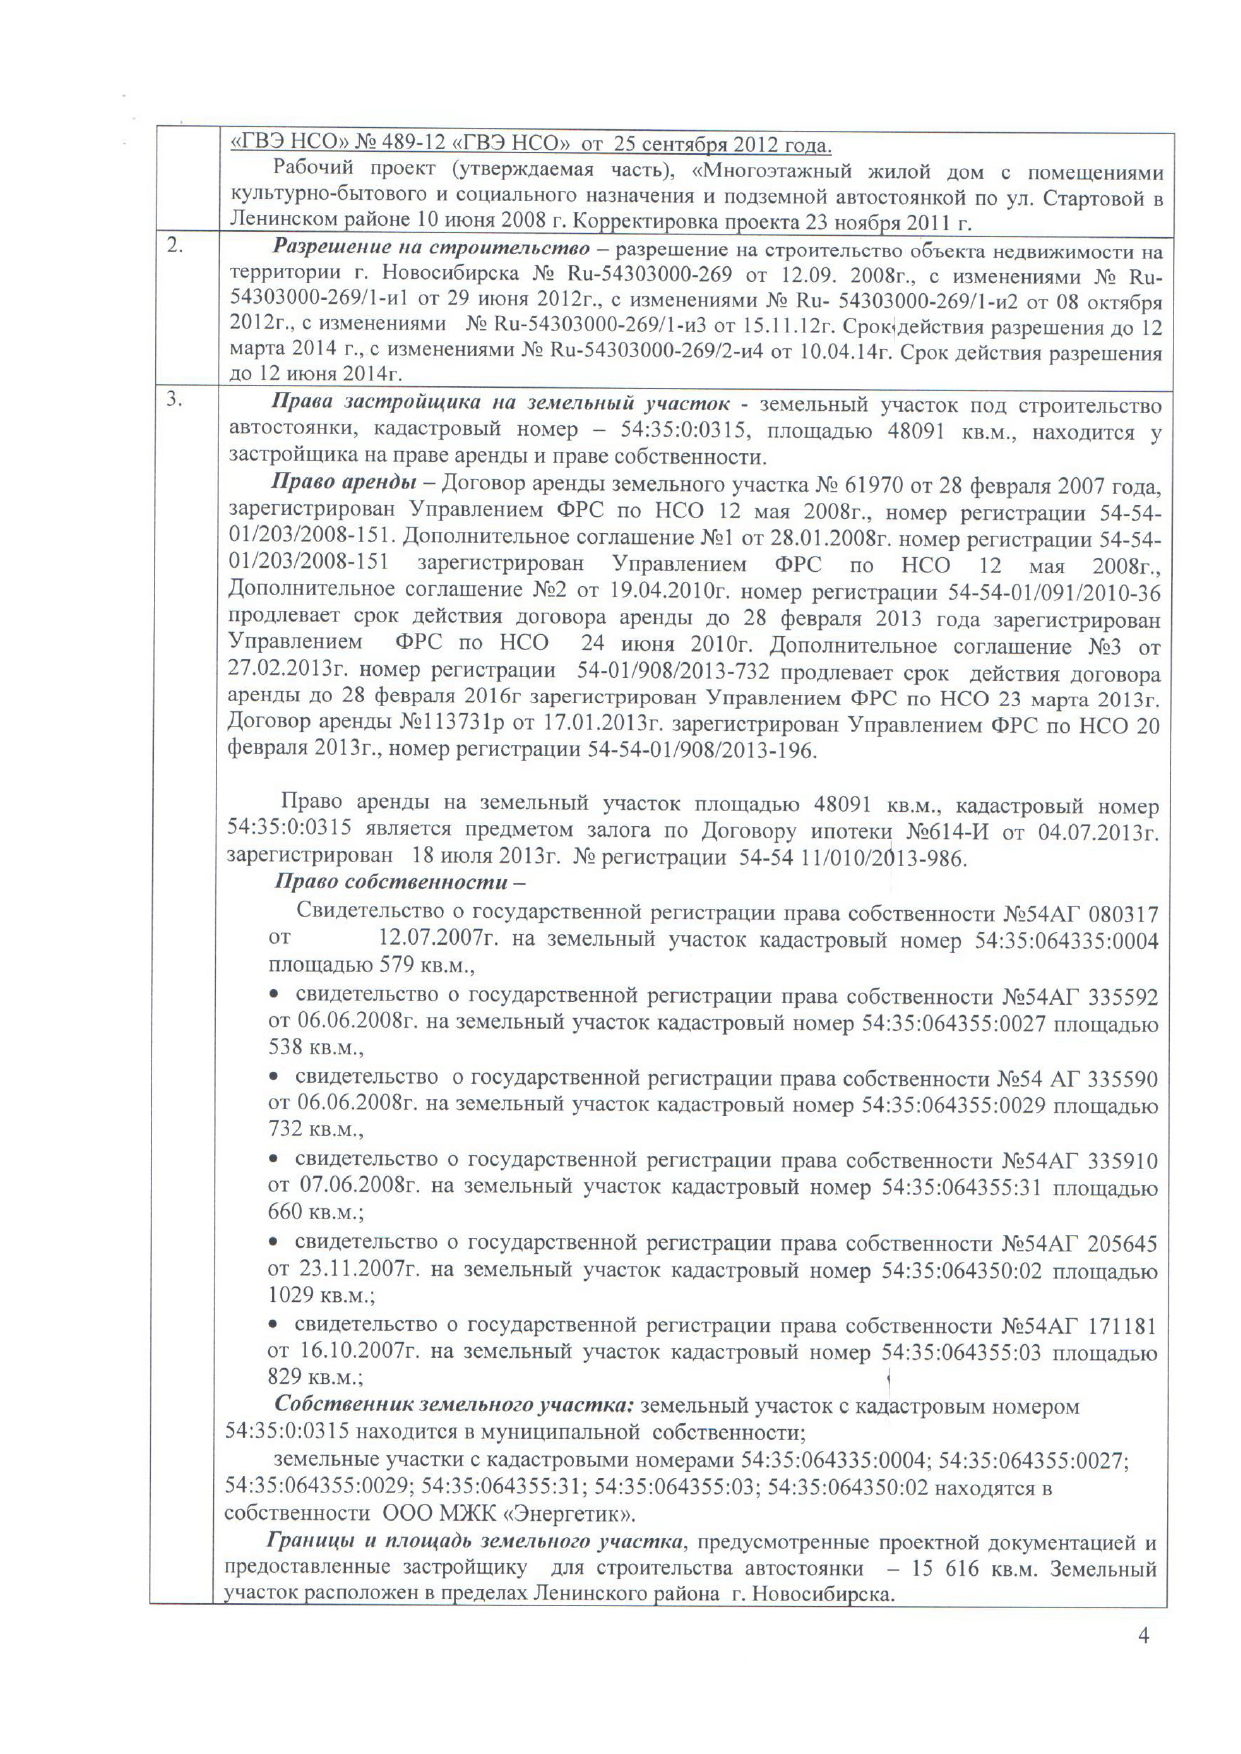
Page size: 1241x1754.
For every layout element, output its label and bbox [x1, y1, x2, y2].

picture [118, 88, 1190, 1675]
